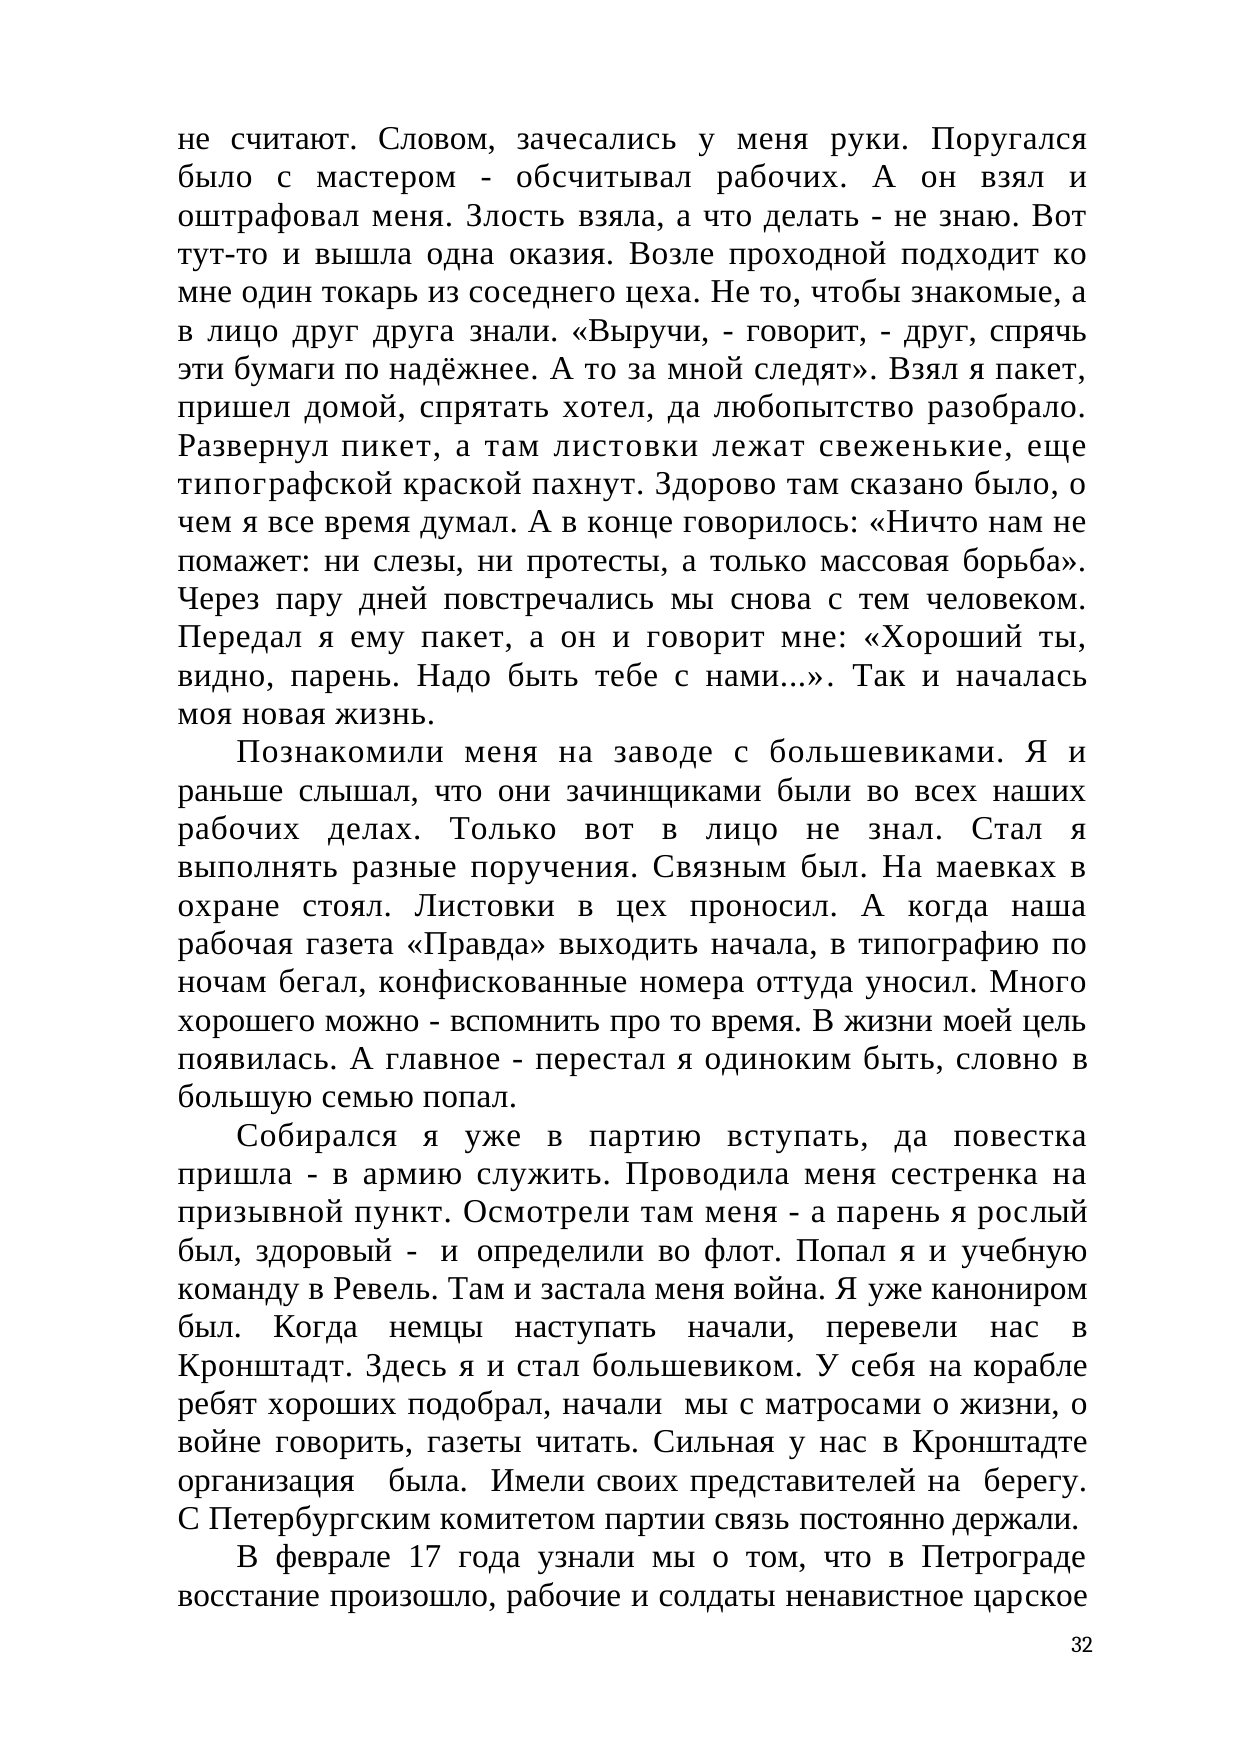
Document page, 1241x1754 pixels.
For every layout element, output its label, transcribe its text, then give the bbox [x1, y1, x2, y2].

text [177, 1536, 1088, 1613]
text Собирался я уже в партию вступать, да повестка пришла - в армию служить. Проводила меня сестренка на призывной пункт. Осмотрели там меня - а парень я рослый был, здоровый - и определили во флот. Попал я и учебную команду в Ревель. Там и застала меня война. Я уже канониром был. Когда немцы наступать начали, перевели нас в Кронштадт. Здесь я и стал большевиком. У себя на корабле ребят хороших подобрал, начали мы с матросами о жизни, о войне говорить, газеты читать. Сильная у нас в Кронштадте организация была. Имели своих представителей на берегу. С Петербургским комитетом партии связь постоянно держали. [177, 1115, 1088, 1536]
text Познакомили меня на заводе с большевиками. Я и раньше слышал, что они зачинщиками были во всех наших рабочих делах. Только вот в лицо не знал. Стал я выполнять разные поручения. Связным был. На маевках в охране стоял. Листовки в цех проносил. А когда наша рабочая газета «Правда» выходить начала, в типографию по ночам бегал, конфискованные номера оттуда уносил. Много хорошего можно - вспомнить про то время. В жизни моей цель появилась. А главное - перестал я одиноким быть, словно в большую семью попал. [177, 731, 1088, 1115]
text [177, 118, 1088, 731]
